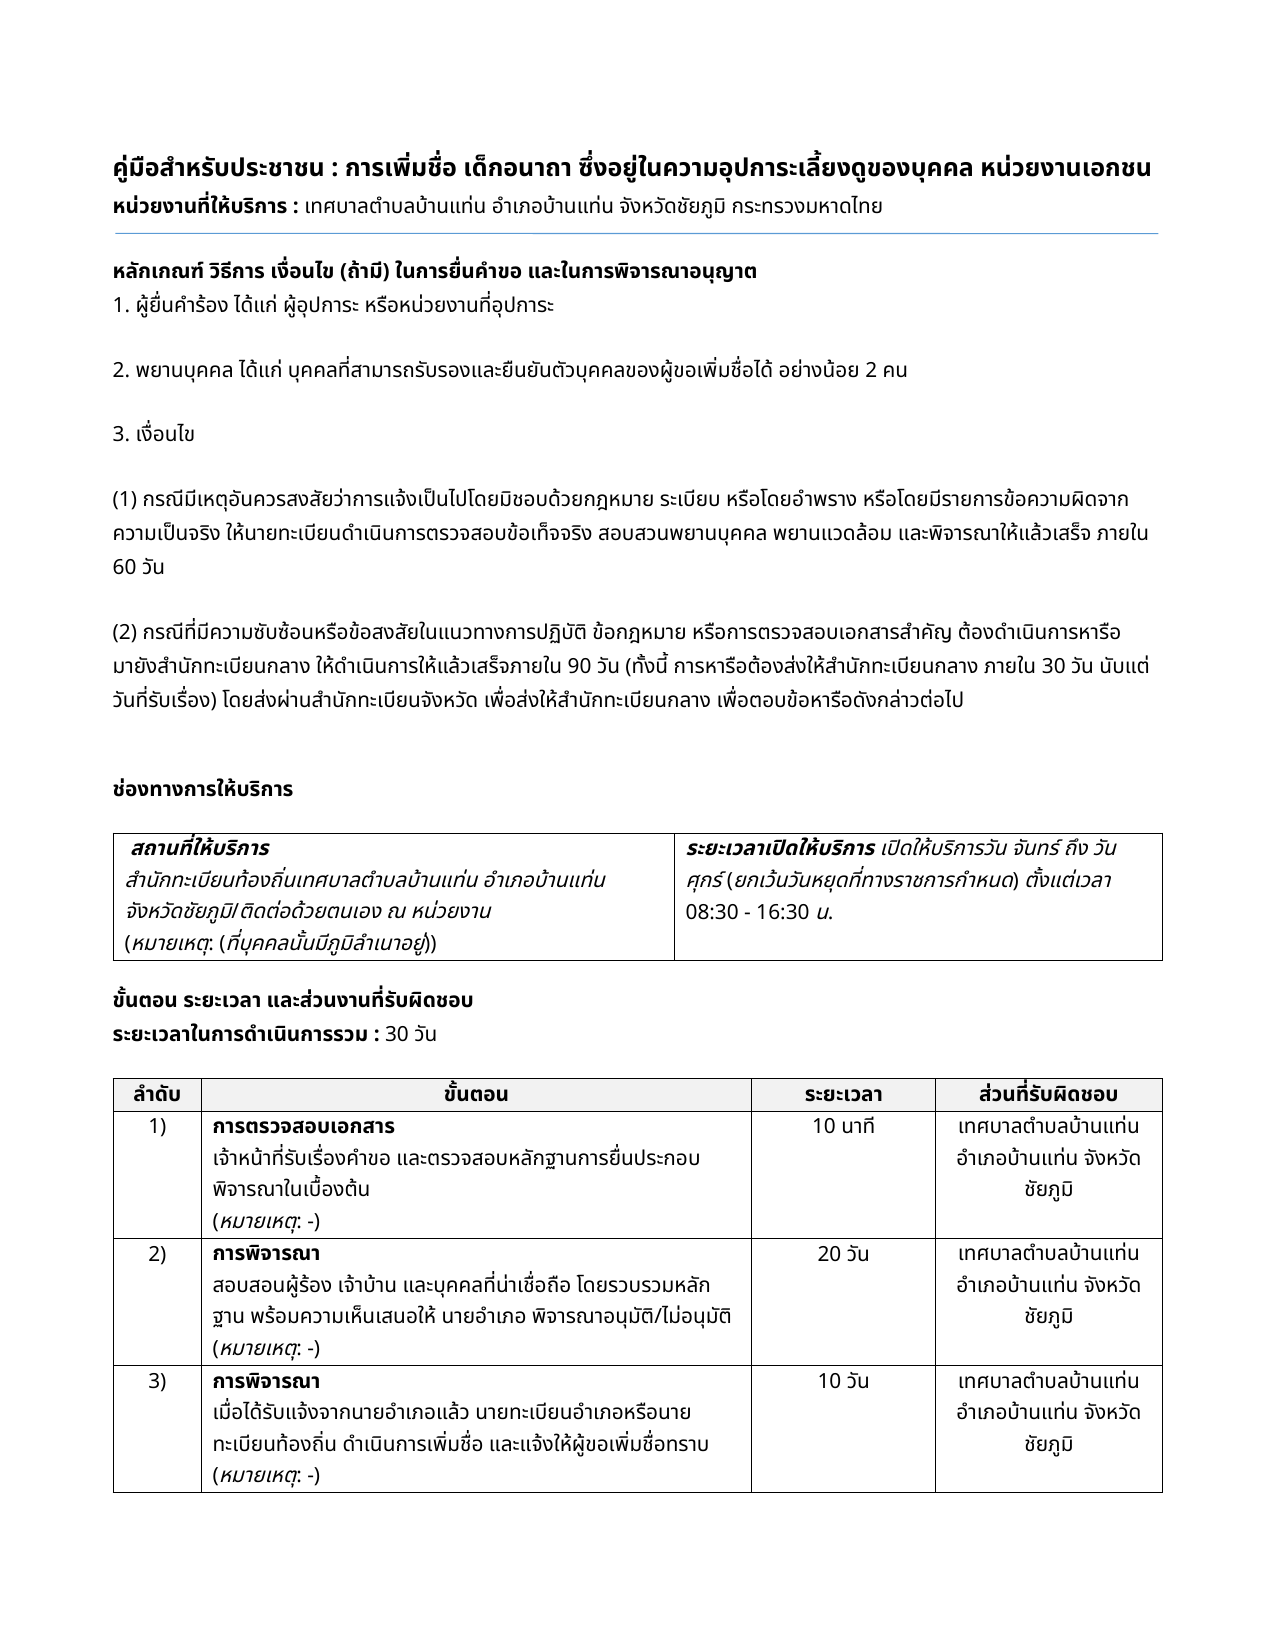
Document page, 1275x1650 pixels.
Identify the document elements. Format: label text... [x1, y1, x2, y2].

table_cell เทศบาลตำบลบ้านแท่น อำเภอบ้านแท่น จังหวัดชัยภูมิ [936, 1112, 1162, 1238]
table_cell 10 วัน [752, 1366, 935, 1492]
text 1. ผู้ยื่นคำร้อง ได้แก่ ผู้อุปการะ หรือหน่วยงานที่อุปการะ 2. พยานบุคคล ได้แก่ บุคคลที่สามารถรับรองและยืนยันตัวบุคคลของผู้ขอเพิ่มชื่อได้ อย่างน้อย 2 คน 3. เงื่อนไข (1) กรณีมีเหตุอันควรสงสัยว่าการแจ้งเป็นไปโดยมิชอบด้วยกฎหมาย ระเบียบ หรือโดยอำพราง หรือโดยมีรายการข้อความผิดจากความเป็นจริง ให้นายทะเบียนดำเนินการตรวจสอบข้อเท็จจริง สอบสวนพยานบุคคล พยานแวดล้อม และพิจารณาให้แล้วเสร็จ ภายใน 60 วัน (2) กรณีที่มีความซับซ้อนหรือข้อสงสัยในแนวทางการปฏิบัติ ข้อกฎหมาย หรือการตรวจสอบเอกสารสำคัญ ต้องดำเนินการหารือมายังสำนักทะเบียนกลาง ให้ดำเนินการให้แล้วเสร็จภายใน 90 วัน (ทั้งนี้ การหารือต้องส่งให้สำนักทะเบียนกลาง ภายใน 30 วัน นับแต่วันที่รับเรื่อง) โดยส่งผ่านสำนักทะเบียนจังหวัด เพื่อส่งให้สำนักทะเบียนกลาง เพื่อตอบข้อหารือดังกล่าวต่อไป [112, 290, 1162, 747]
text ขั้นตอน ระยะเวลา และส่วนงานที่รับผิดชอบ [112, 985, 1162, 1017]
table_header สถานที่ให้บริการ สำนักทะเบียนท้องถิ่นเทศบาลตำบลบ้านแท่น อำเภอบ้านแท่น จังหวัดชัยภูมิ/ติดต่อด้วยตนเอง ณ หน่วยงาน (หมายเหตุ: (ที่บุคคลนั้นมีภูมิลำเนาอยู่)) [114, 834, 674, 960]
text ระยะเวลาในการดำเนินการรวม : 30 วัน [112, 1019, 1162, 1051]
table_cell 10 นาที [752, 1112, 935, 1238]
text ช่องทางการให้บริการ [112, 774, 1162, 806]
text หลักเกณฑ์ วิธีการ เงื่อนไข (ถ้ามี) ในการยื่นคำขอ และในการพิจารณาอนุญาต [112, 256, 1162, 287]
table_cell การตรวจสอบเอกสาร เจ้าหน้าที่รับเรื่องคำขอ และตรวจสอบหลักฐานการยื่นประกอบพิจารณาในเบื้องต้น (หมายเหตุ: -) [202, 1112, 751, 1238]
table_header ระยะเวลา [752, 1079, 935, 1111]
text หน่วยงานที่ให้บริการ : เทศบาลตำบลบ้านแท่น อำเภอบ้านแท่น จังหวัดชัยภูมิ กระทรวงมหาดไทย [112, 191, 1162, 223]
table_header ระยะเวลาเปิดให้บริการ เปิดให้บริการวัน จันทร์ ถึง วันศุกร์ (ยกเว้นวันหยุดที่ทางราชการกำหนด) ตั้งแต่เวลา 08:30 - 16:30 น. [675, 834, 1162, 960]
table_cell การพิจารณา สอบสอนผู้ร้อง เจ้าบ้าน และบุคคลที่น่าเชื่อถือ โดยรวบรวมหลักฐาน พร้อมความเห็นเสนอให้ นายอำเภอ พิจารณาอนุมัติ/ไม่อนุมัติ (หมายเหตุ: -) [202, 1239, 751, 1365]
text คู่มือสำหรับประชาชน : การเพิ่มชื่อ เด็กอนาถา ซึ่งอยู่ในความอุปการะเลี้ยงดูของบุคคล หน่วยงานเอกชน [112, 150, 1162, 188]
table_cell การพิจารณา เมื่อได้รับแจ้งจากนายอำเภอแล้ว นายทะเบียนอำเภอหรือนายทะเบียนท้องถิ่น ดำเนินการเพิ่มชื่อ และแจ้งให้ผู้ขอเพิ่มชื่อทราบ (หมายเหตุ: -) [202, 1366, 751, 1492]
table_cell 3) [114, 1366, 201, 1492]
table_header ขั้นตอน [202, 1079, 751, 1111]
table_header ลำดับ [114, 1079, 201, 1111]
table_cell 20 วัน [752, 1239, 935, 1365]
table_cell 2) [114, 1239, 201, 1365]
table_header ส่วนที่รับผิดชอบ [936, 1079, 1162, 1111]
table_cell เทศบาลตำบลบ้านแท่น อำเภอบ้านแท่น จังหวัดชัยภูมิ [936, 1366, 1162, 1492]
table_cell เทศบาลตำบลบ้านแท่น อำเภอบ้านแท่น จังหวัดชัยภูมิ [936, 1239, 1162, 1365]
table_cell 1) [114, 1112, 201, 1238]
